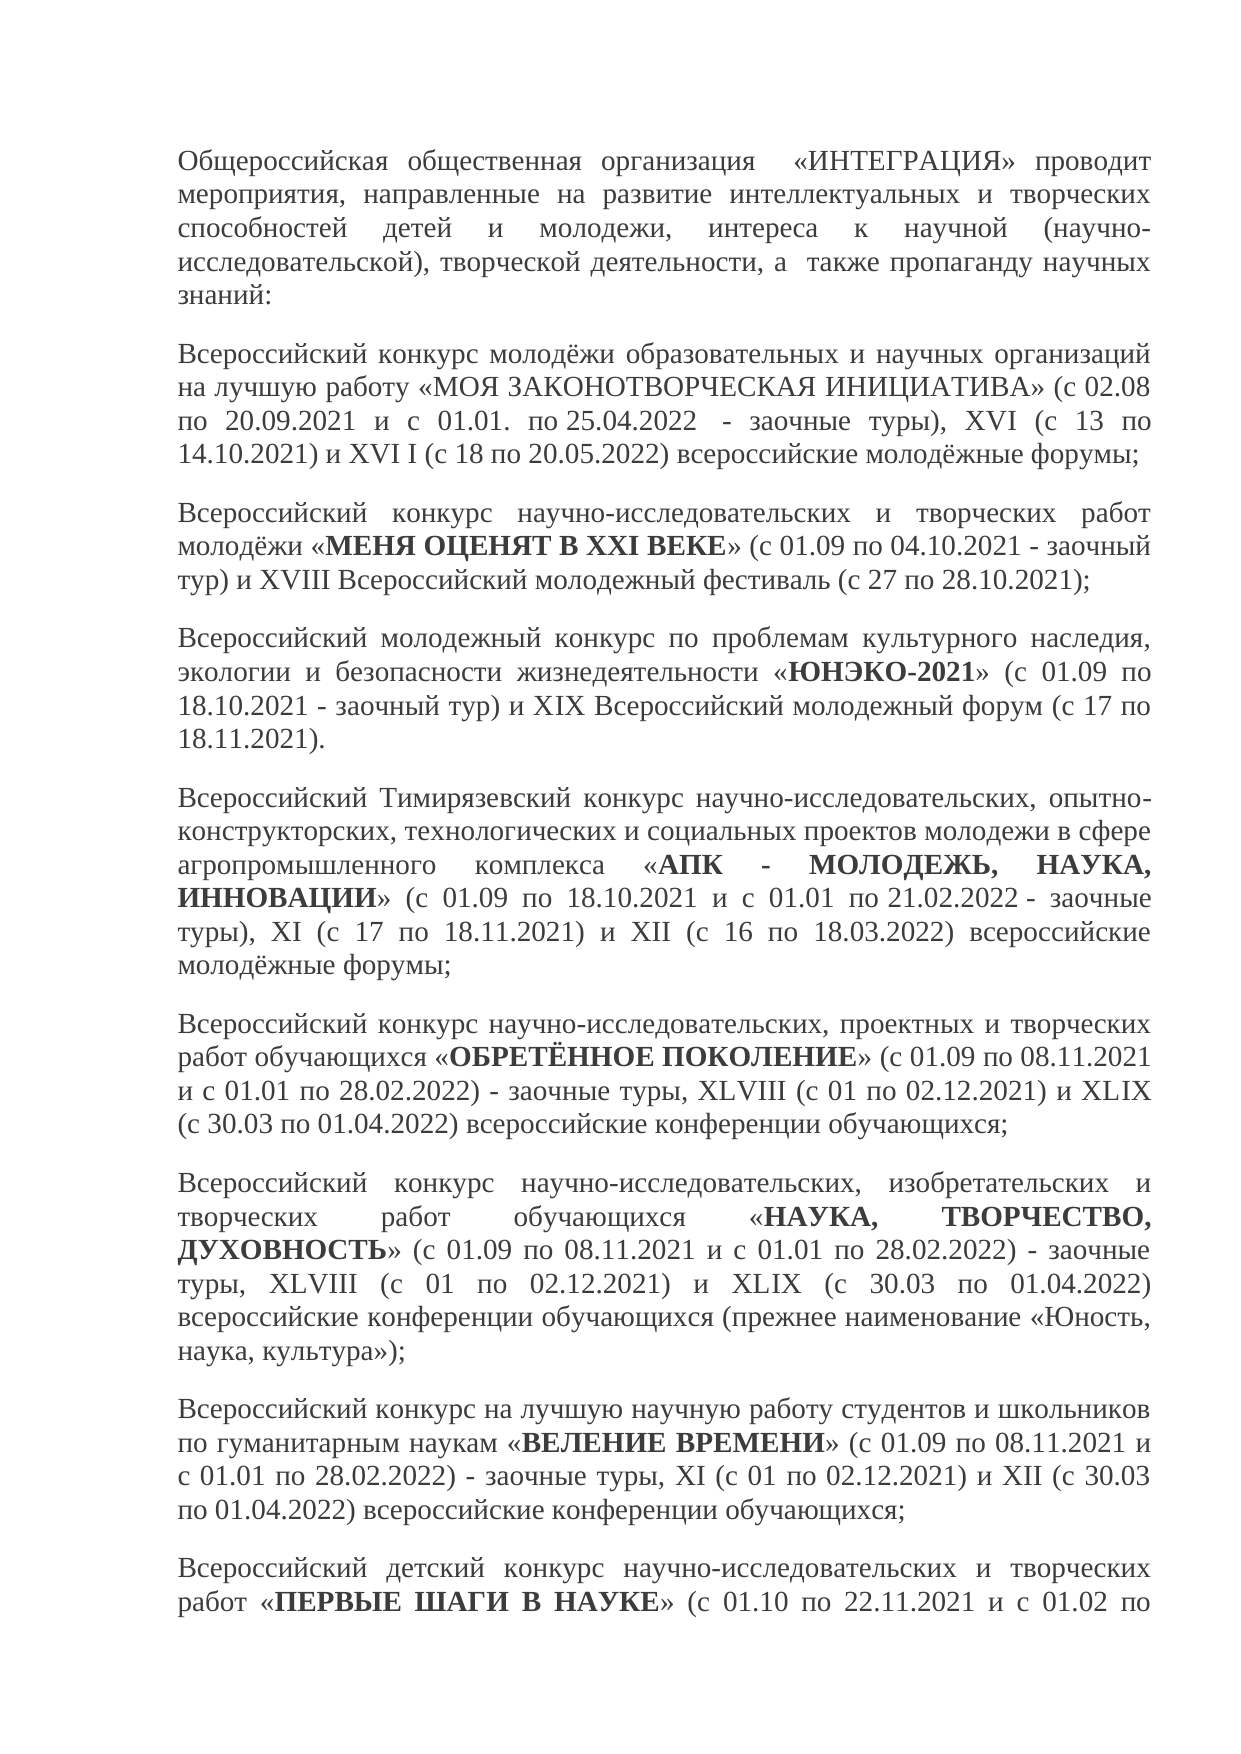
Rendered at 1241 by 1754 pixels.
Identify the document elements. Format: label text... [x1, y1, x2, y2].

text Всероссийский конкурс научно-исследовательских, проектных и творческих работ обучающихся «ОБРЕТЁННОЕ ПОКОЛЕНИЕ» (с 01.09 по 08.11.2021 и с 01.01 по 28.02.2022) - заочные туры, XLVIII (с 01 по 02.12.2021) и XLIX (с 30.03 по 01.04.2022) всероссийские конференции обучающихся; [177, 1006, 1152, 1140]
text Всероссийский молодежный конкурс по проблемам культурного наследия, экологии и безопасности жизнедеятельности «ЮНЭКО-2021» (с 01.09 по 18.10.2021 - заочный тур) и XIX Всероссийский молодежный форум (с 17 по 18.11.2021). [177, 621, 1152, 755]
text Общероссийская общественная организация «ИНТЕГРАЦИЯ» проводит мероприятия, направленные на развитие интеллектуальных и творческих способностей детей и молодежи, интереса к научной (научно-исследовательской), творческой деятельности, а также пропаганду научных знаний: [177, 143, 1152, 311]
text Всероссийский конкурс научно-исследовательских и творческих работ молодёжи «МЕНЯ ОЦЕНЯТ В XXI ВЕКЕ» (с 01.09 по 04.10.2021 - заочный тур) и XVIII Всероссийский молодежный фестиваль (с 27 по 28.10.2021); [177, 495, 1152, 596]
text Всероссийский конкурс на лучшую научную работу студентов и школьников по гуманитарным наукам «ВЕЛЕНИЕ ВРЕМЕНИ» (с 01.09 по 08.11.2021 и с 01.01 по 28.02.2022) - заочные туры, XI (с 01 по 02.12.2021) и XII (с 30.03 по 01.04.2022) всероссийские конференции обучающихся; [177, 1391, 1152, 1526]
text Всероссийский Тимирязевский конкурс научно-исследовательских, опытноконструкторских, технологических и социальных проектов молодежи в сфере агропромышленного комплекса «АПК - МОЛОДЕЖЬ, НАУКА, ИННОВАЦИИ» (с 01.09 по 18.10.2021 и с 01.01 по 21.02.2022 - заочные туры), XI (с 17 по 18.11.2021) и XII (с 16 по 18.03.2022) всероссийские молодёжные форумы; [177, 780, 1152, 981]
text Всероссийский конкурс молодёжи образовательных и научных организаций на лучшую работу «МОЯ ЗАКОНОТВОРЧЕСКАЯ ИНИЦИАТИВА» (с 02.08 по 20.09.2021 и с 01.01. по 25.04.2022 - заочные туры), XVI (с 13 по 14.10.2021) и XVI I (с 18 по 20.05.2022) всероссийские молодёжные форумы; [177, 336, 1152, 470]
text Всероссийский конкурс научно-исследовательских, изобретательских и творческих работ обучающихся «НАУКА, ТВОРЧЕСТВО, ДУХОВНОСТЬ» (с 01.09 по 08.11.2021 и с 01.01 по 28.02.2022) - заочные туры, XLVIII (с 01 по 02.12.2021) и XLIX (с 30.03 по 01.04.2022) всероссийские конференции обучающихся (прежнее наименование «Юность, наука, культура»); [177, 1165, 1152, 1366]
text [177, 1551, 1152, 1618]
